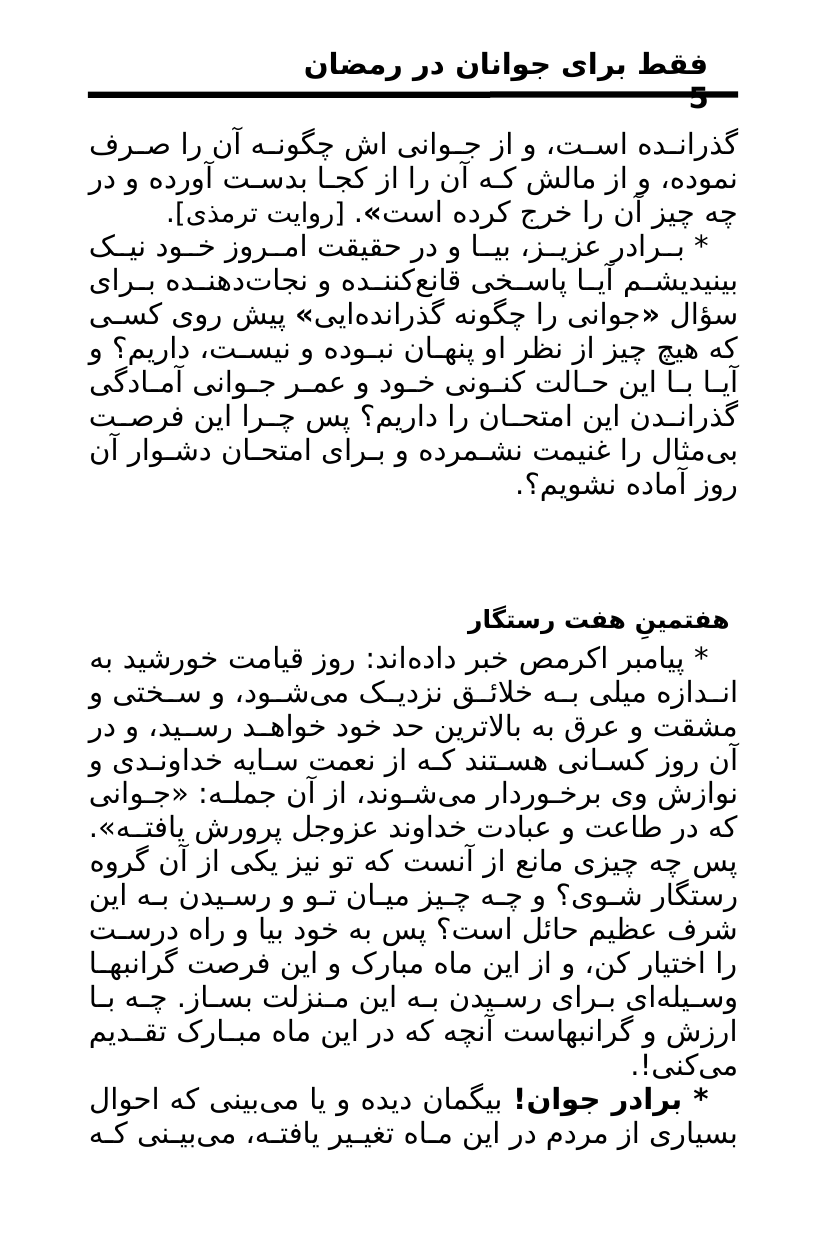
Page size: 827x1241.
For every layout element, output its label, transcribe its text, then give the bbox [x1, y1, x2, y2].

text * پیامبر اکرمص خبر داده‌اند: روز قیامت خورشید به اندازه میلی به خلائق نزدیک می‌شود، و سختی و مشقت و عرق به بالاترین حد خود خواهد رسید، و در آن روز کسانی هستند که از نعمت سایه خداوندی و نوازش وی برخوردار می‌شوند، از آن جمله: «جوانی که در طاعت و عبادت خداوند عزوجل پرورش یافته». پس چه چیزی مانع از آنست که تو نیز یکی از آن گروه رستگار شوی؟ و چه چیز میان تو و رسیدن به این شرف عظیم حائل است؟ پس به خود بیا و راه درست را اختیار کن، و از این ماه مبارک و این فرصت گرانبها وسیله‌ای برای رسیدن به این منزلت بساز. چه با ارزش و گرانبهاست آنچه که در این ماه مبارک تقدیم می‌کنی!. [89, 641, 738, 1082]
text هفتمینِ هفت رستگار [89, 606, 738, 635]
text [89, 128, 738, 229]
text * برادر عزیز، بیا و در حقیقت امروز خود نیک بینیدیشم آیا پاسخی قانع‌کننده و نجات‌دهنده برای سؤال «جوانی را چگونه گذرانده‌ایی» پیش روی کسی که هیچ چیز از نظر او پنهان نبوده و نیست، داریم؟ و آیا با این حالت کنونی خود و عمر جوانی آمادگی گذراندن این امتحان را داریم؟ پس چرا این فرصت بی‌مثال را غنیمت نشمرده و برای امتحان دشوار آن روز آماده نشویم؟. [89, 229, 738, 501]
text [89, 1082, 738, 1150]
